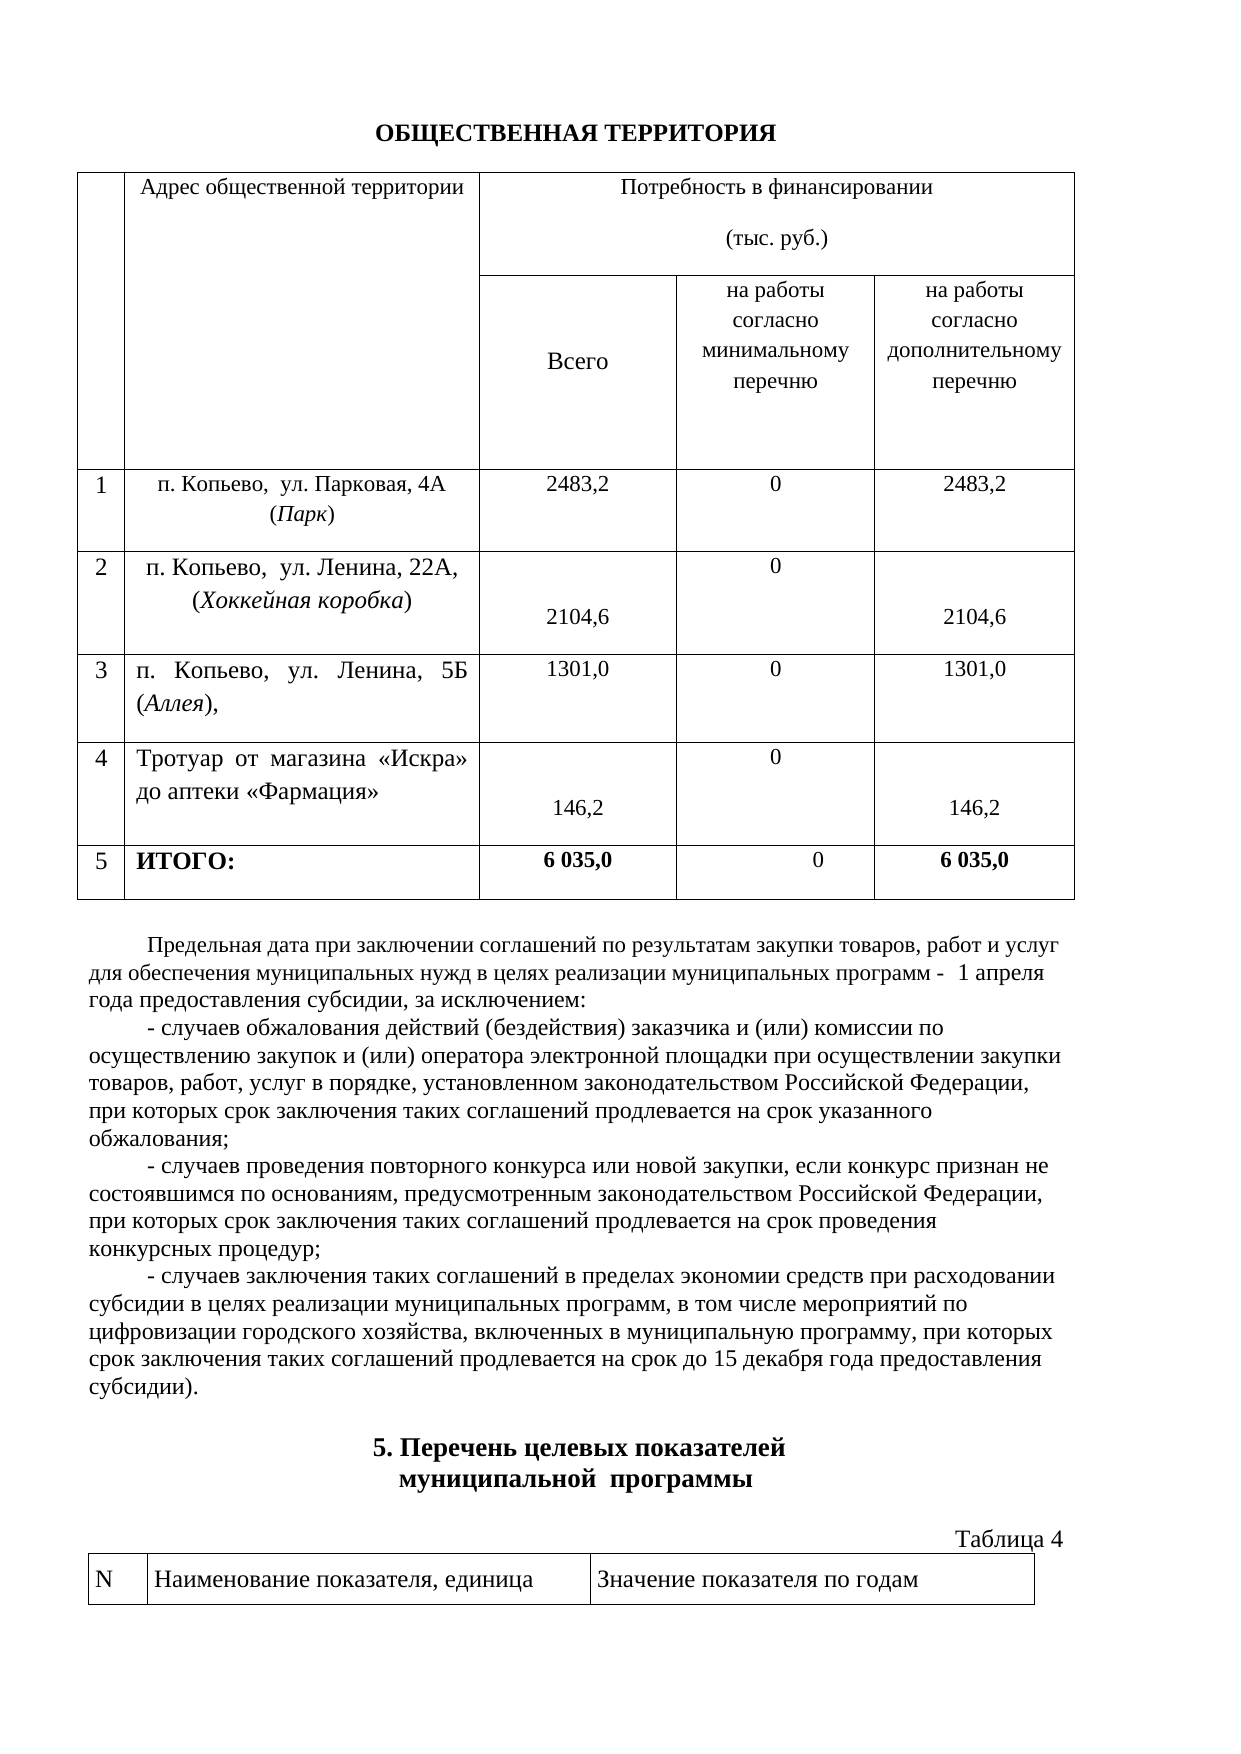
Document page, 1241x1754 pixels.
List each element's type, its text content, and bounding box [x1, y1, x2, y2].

table_header Значение показателя по годам [591, 1554, 1034, 1604]
table_cell п. Копьево, ул. Парковая, 4А (Парк) [125, 470, 479, 551]
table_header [148, 1554, 590, 1604]
table_cell 2483,2 [480, 470, 676, 551]
text муниципальной программы [88, 1462, 1063, 1493]
text - случаев проведения повторного конкурса или новой закупки, если конкурс признан не состоявшимся по основаниям, предусмотренным законодательством Российской Федерации, при которых срок заключения таких соглашений продлевается на срок проведения конкурсных процедур; [88, 1151, 1063, 1262]
table_cell 0 [677, 846, 874, 899]
table_cell Тротуар от магазина «Искра» до аптеки «Фармация» [125, 743, 479, 845]
table_cell 1301,0 [480, 655, 676, 742]
table_header Адрес общественной территории [125, 173, 479, 469]
table_cell 6 035,0 [875, 846, 1074, 899]
text ОБЩЕСТВЕННАЯ ТЕРРИТОРИЯ [88, 118, 1063, 147]
text 5. Перечень целевых показателей [88, 1431, 1063, 1462]
table_cell 1 [78, 470, 124, 551]
table_cell 5 [78, 846, 124, 899]
table_cell 146,2 [875, 743, 1074, 845]
table_header N п/п [89, 1554, 147, 1604]
table_cell 6 035,0 [480, 846, 676, 899]
table_cell 2483,2 [875, 470, 1074, 551]
text - случаев заключения таких соглашений в пределах экономии средств при расходовании субсидии в целях реализации муниципальных программ, в том числе мероприятий по цифровизации городского хозяйства, включенных в муниципальную программу, при которых срок заключения таких соглашений продлевается на срок до 15 декабря года предоставления субсидии). [88, 1262, 1063, 1399]
table_cell 2104,6 [875, 552, 1074, 654]
table_cell 0 [677, 470, 874, 551]
table_cell Всего [480, 276, 676, 469]
table_cell 1301,0 [875, 655, 1074, 742]
table_cell 146,2 [480, 743, 676, 845]
table_cell 3 [78, 655, 124, 742]
text Таблица 4 [88, 1524, 1063, 1553]
table_cell п. Копьево, ул. Ленина, 22А, (Хоккейная коробка) [125, 552, 479, 654]
table_header [78, 173, 124, 469]
table_cell ИТОГО: [125, 846, 479, 899]
table_header Потребность в финансировании (тыс. руб.) [480, 173, 1074, 275]
table_cell 0 [677, 743, 874, 845]
table_cell 4 [78, 743, 124, 845]
text - случаев обжалования действий (бездействия) заказчика и (или) комиссии по осуществлению закупок и (или) оператора электронной площадки при осуществлении закупки товаров, работ, услуг в порядке, установленном законодательством Российской Федерации, при которых срок заключения таких соглашений продлевается на срок указанного обжалования; [88, 1013, 1063, 1151]
table_cell 0 [677, 552, 874, 654]
table_cell 2104,6 [480, 552, 676, 654]
text Предельная дата при заключении соглашений по результатам закупки товаров, работ и услуг для обеспечения муниципальных нужд в целях реализации муниципальных программ - 1 апреля года предоставления субсидии, за исключением: [88, 932, 1063, 1013]
table_cell 2 [78, 552, 124, 654]
table_cell п. Копьево, ул. Ленина, 5Б (Аллея), [125, 655, 479, 742]
table_cell на работы согласно минимальному перечню [677, 276, 874, 469]
table_cell на работы согласно дополнительному перечню [875, 276, 1074, 469]
table_cell 0 [677, 655, 874, 742]
